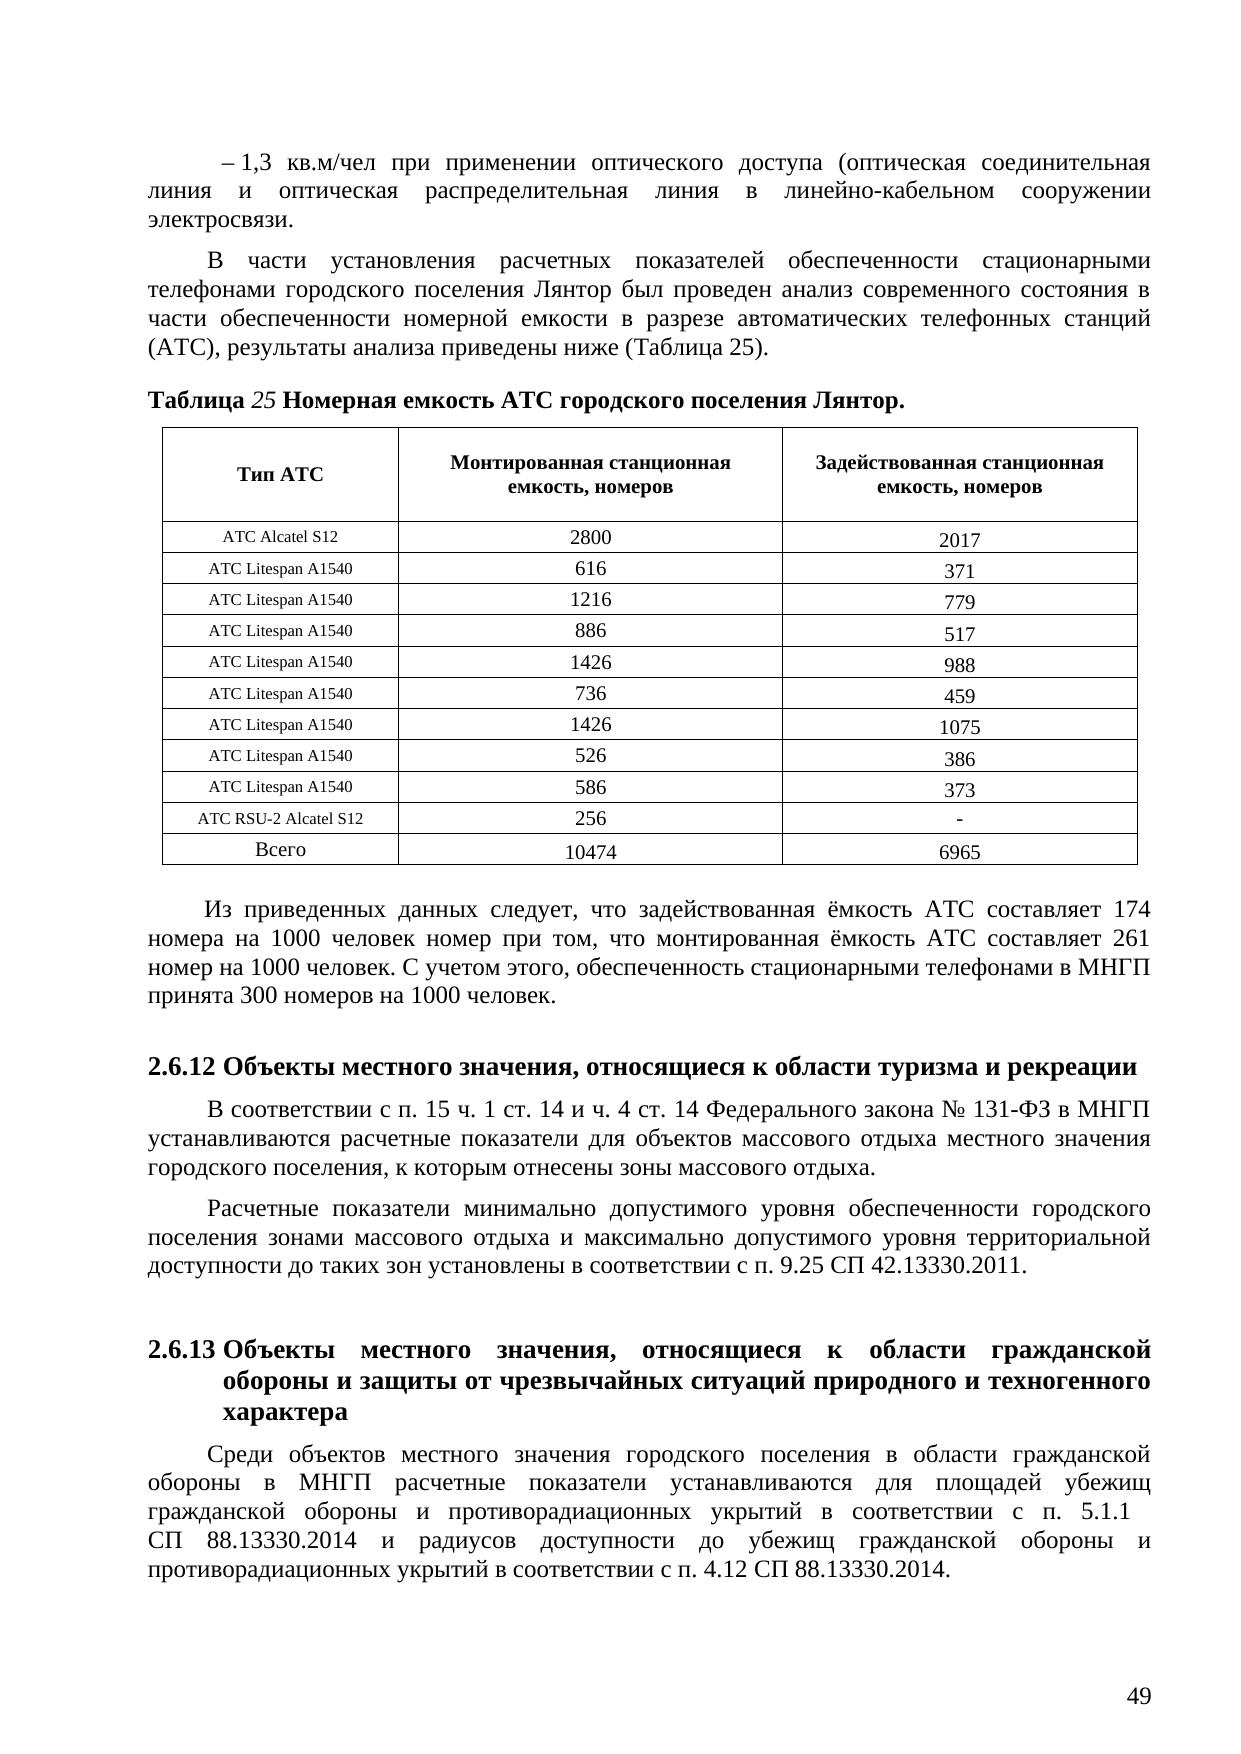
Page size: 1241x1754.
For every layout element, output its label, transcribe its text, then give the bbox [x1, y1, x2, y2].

table_header Тип АТС [163, 428, 398, 521]
table_cell 526 [399, 740, 782, 771]
table_cell 10474 [399, 834, 782, 864]
list 1,3 кв.м/чел при применении оптического доступа (оптическая соединительная линия и оптическая распределительная линия в линейно-кабельном сооружении электросвязи. [148, 147, 1152, 233]
table_cell 386 [783, 740, 1137, 771]
table_cell 2017 [783, 522, 1137, 552]
table_cell АТС Litespan A1540 [163, 709, 398, 739]
table_cell АТС Litespan A1540 [163, 647, 398, 677]
table_cell АТС Litespan A1540 [163, 615, 398, 646]
text В соответствии с п. 15 ч. 1 ст. 14 и ч. 4 ст. 14 Федерального закона № 131-ФЗ в МНГП устанавливаются расчетные показатели для объектов массового отдыха местного значения городского поселения, к которым отнесены зоны массового отдыха. [148, 1094, 1152, 1180]
text Таблица 25 Номерная емкость АТС городского поселения Лянтор. [148, 386, 1152, 414]
table_cell 2800 [399, 522, 782, 552]
table_cell 736 [399, 678, 782, 708]
table_cell 779 [783, 584, 1137, 614]
table_cell АТС Litespan A1540 [163, 553, 398, 583]
table_cell 886 [399, 615, 782, 646]
table_cell 6965 [783, 834, 1137, 864]
table_cell 373 [783, 772, 1137, 802]
table_cell 586 [399, 772, 782, 802]
table_cell Всего [163, 834, 398, 864]
table_cell - [783, 803, 1137, 833]
text Среди объектов местного значения городского поселения в области гражданской обороны в МНГП расчетные показатели устанавливаются для площадей убежищ гражданской обороны и противорадиационных укрытий в соответствии с п. 5.1.1 СП 88.13330.2014 и радиусов доступности до убежищ гражданской обороны и противорадиационных укрытий в соответствии с п. 4.12 СП 88.13330.2014. [148, 1439, 1152, 1582]
table_cell АТС Litespan A1540 [163, 740, 398, 771]
table_cell АТС Alcatel S12 [163, 522, 398, 552]
table_cell 256 [399, 803, 782, 833]
table_cell 371 [783, 553, 1137, 583]
table_cell 459 [783, 678, 1137, 708]
table_cell АТС Litespan A1540 [163, 772, 398, 802]
subtitle Объекты местного значения, относящиеся к области туризма и рекреации [148, 1050, 1152, 1082]
table_cell 1216 [399, 584, 782, 614]
table_cell АТС RSU-2 Alcatel S12 [163, 803, 398, 833]
table_header Задействованная станционная емкость, номеров [783, 428, 1137, 521]
table_header Монтированная станционная емкость, номеров [399, 428, 782, 521]
table_cell АТС Litespan A1540 [163, 678, 398, 708]
table_cell 616 [399, 553, 782, 583]
table_cell 1426 [399, 647, 782, 677]
table_cell 988 [783, 647, 1137, 677]
text Из приведенных данных следует, что задействованная ёмкость АТС составляет 174 номера на 1000 человек номер при том, что монтированная ёмкость АТС составляет 261 номер на 1000 человек. С учетом этого, обеспеченность стационарными телефонами в МНГП принята 300 номеров на 1000 человек. [148, 894, 1152, 1009]
table_cell АТС Litespan A1540 [163, 584, 398, 614]
table_cell 1426 [399, 709, 782, 739]
table_cell 517 [783, 615, 1137, 646]
subtitle Объекты местного значения, относящиеся к области гражданской обороны и защиты от чрезвычайных ситуаций природного и техногенного характера [148, 1333, 1152, 1426]
table_cell 1075 [783, 709, 1137, 739]
text Расчетные показатели минимально допустимого уровня обеспеченности городского поселения зонами массового отдыха и максимально допустимого уровня территориальной доступности до таких зон установлены в соответствии с п. 9.25 СП 42.13330.2011. [148, 1193, 1152, 1279]
